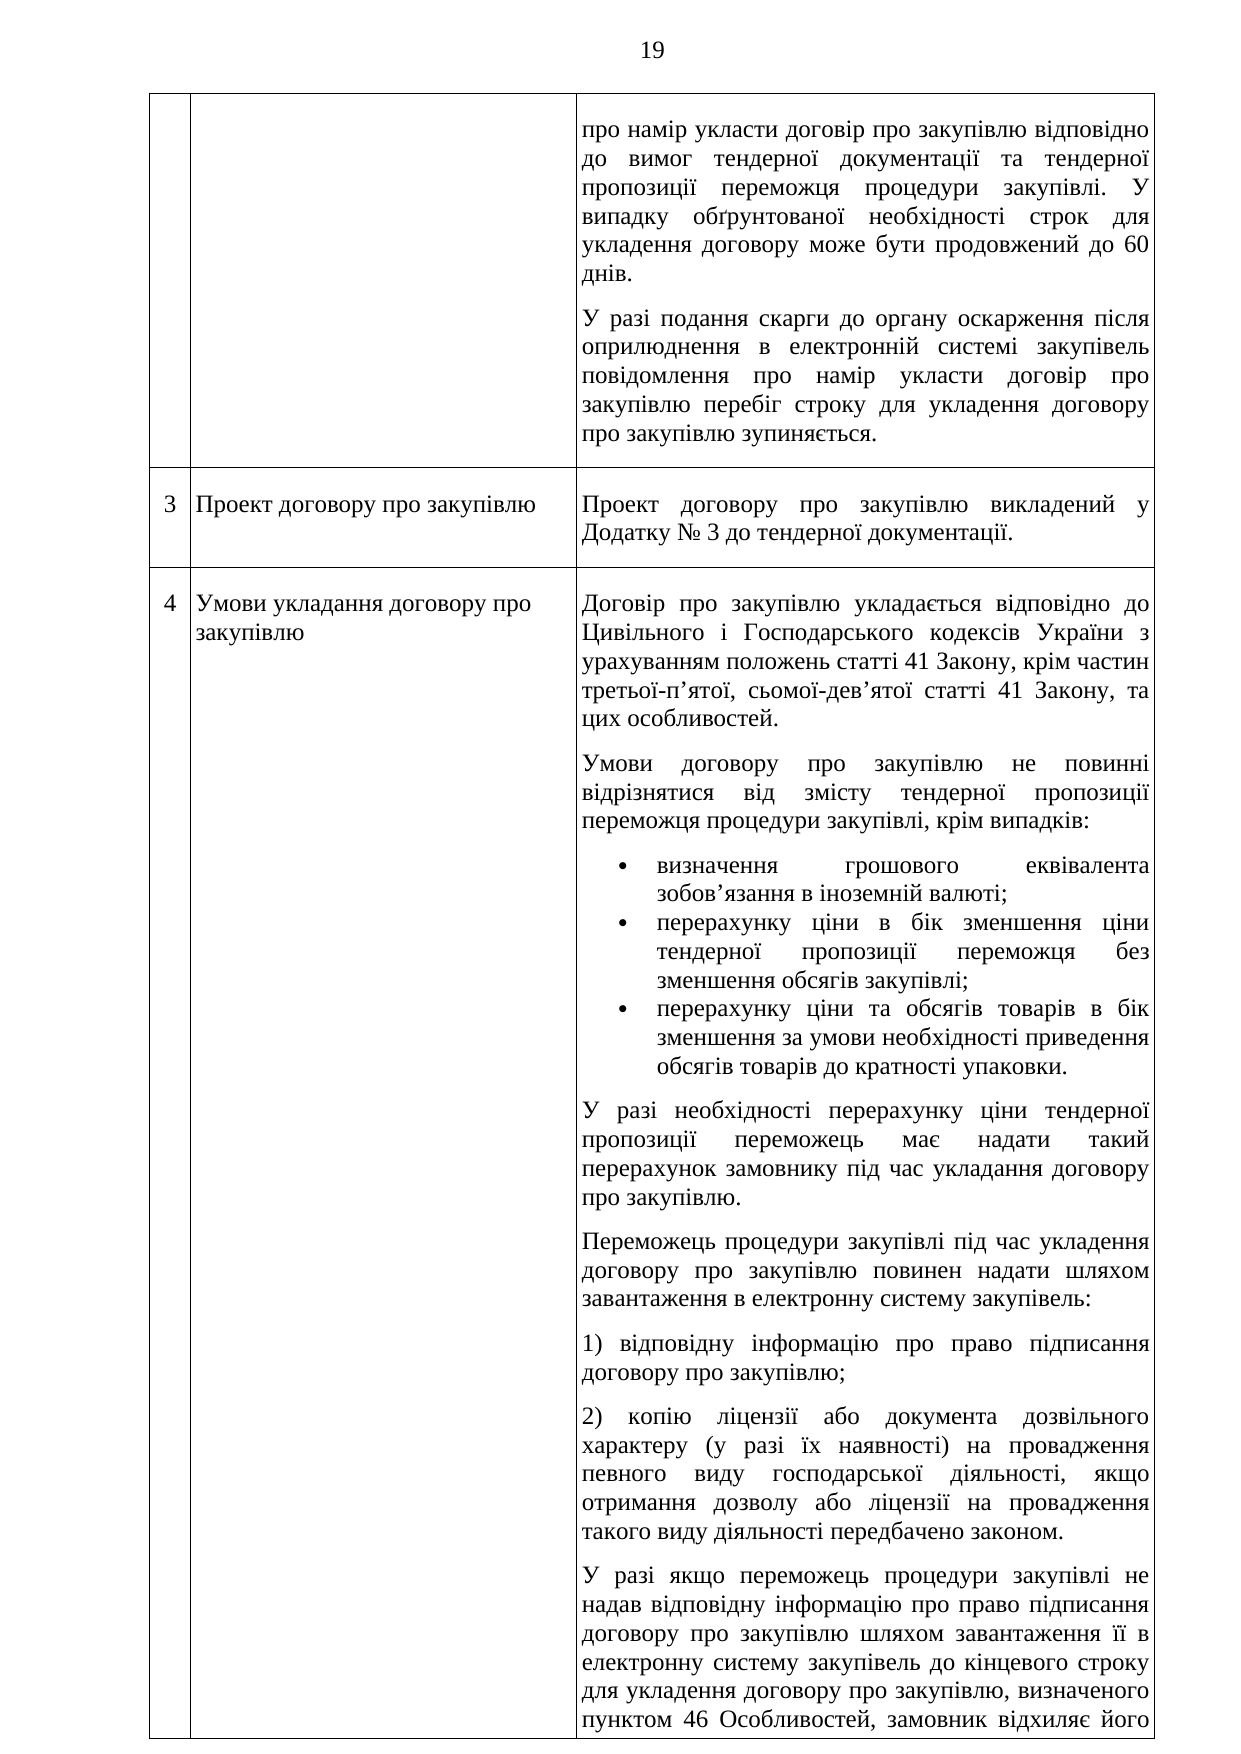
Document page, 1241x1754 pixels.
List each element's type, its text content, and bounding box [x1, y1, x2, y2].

table_cell 4 [150, 568, 190, 1738]
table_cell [577, 568, 1154, 1738]
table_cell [577, 94, 1154, 467]
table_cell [191, 568, 576, 1738]
table_cell 2 [150, 94, 190, 467]
table_cell Проект договору про закупівлю [191, 468, 576, 567]
table_cell 3 [150, 468, 190, 567]
table_cell Проект договору про закупівлю викладений у Додатку № 3 до тендерної документації. [577, 468, 1154, 567]
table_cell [191, 94, 576, 467]
